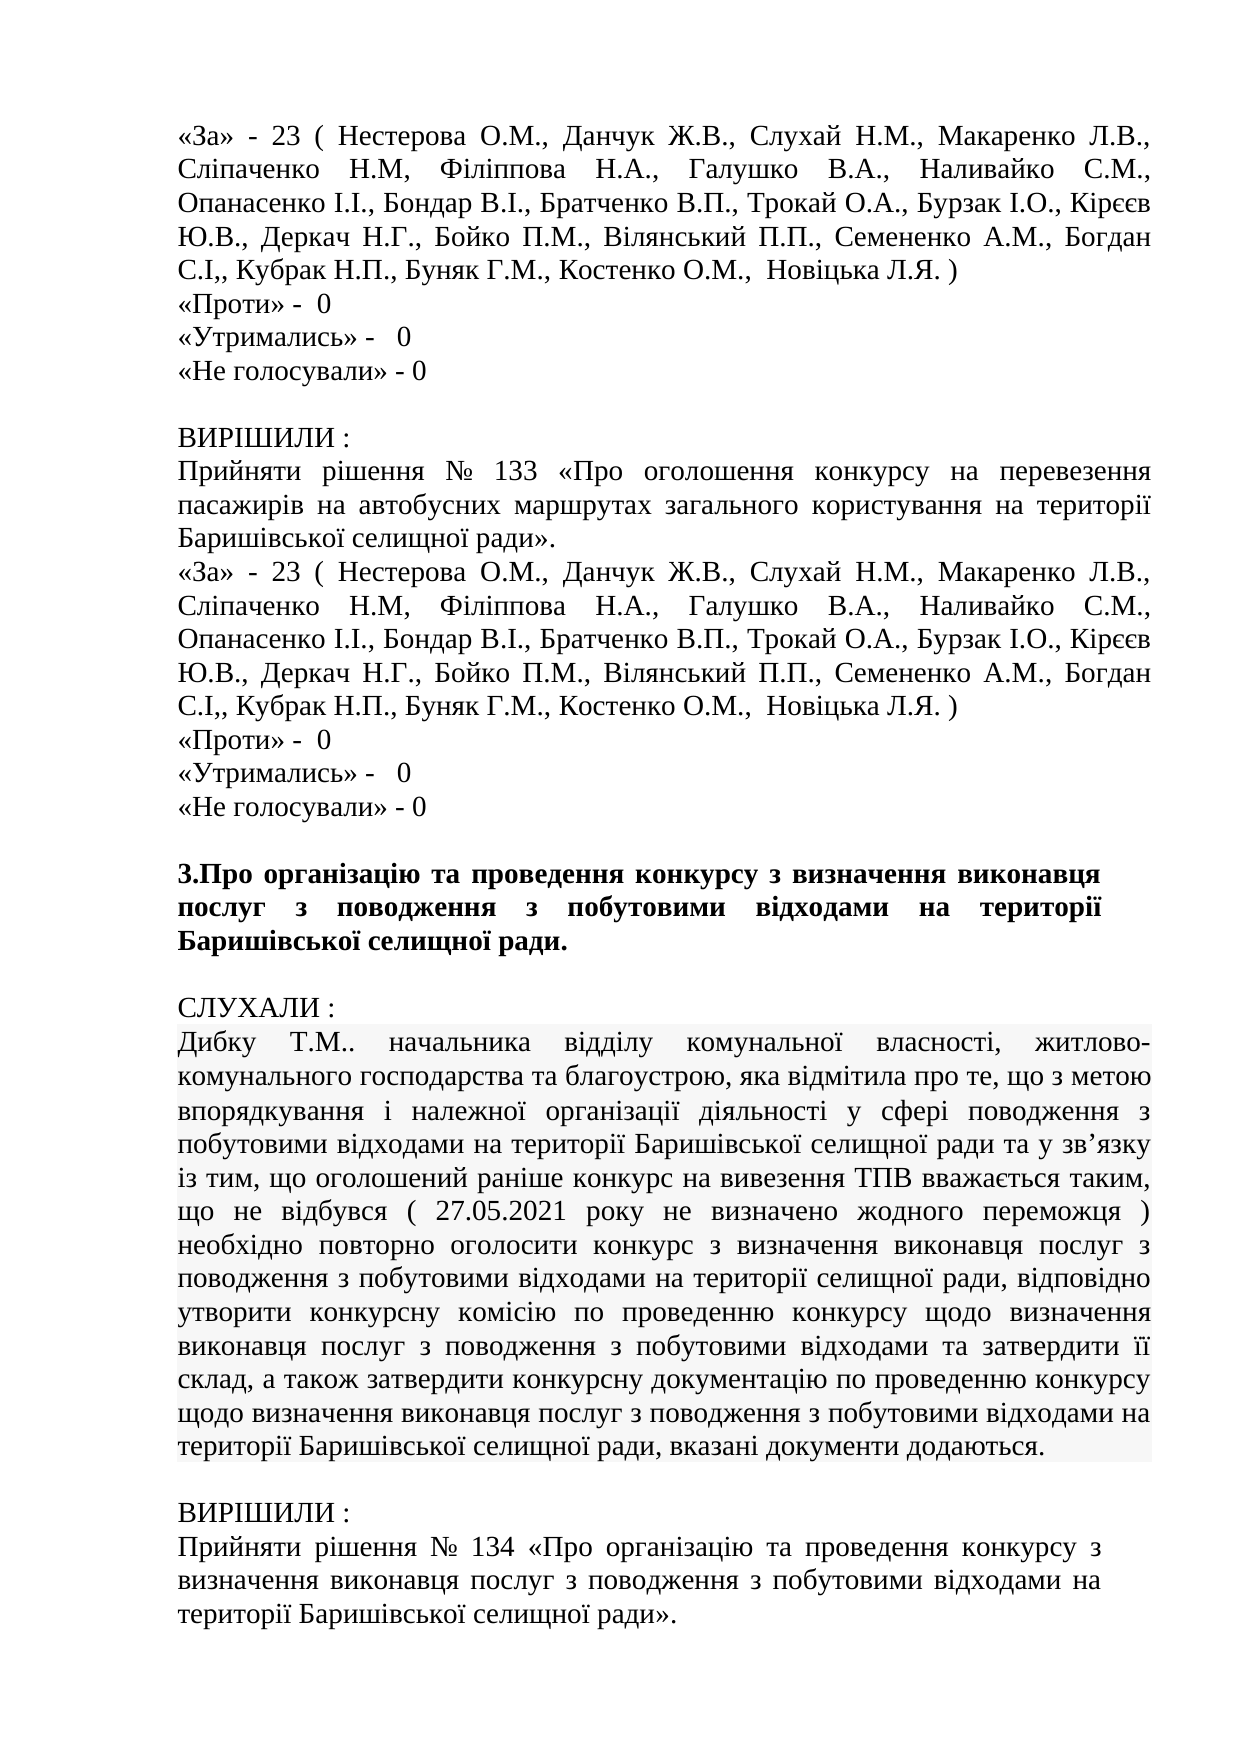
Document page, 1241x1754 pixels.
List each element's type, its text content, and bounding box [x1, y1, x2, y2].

text 3.Про організацію та проведення конкурсу з визначення виконавця послуг з поводження з побутовими відходами на території Баришівської селищної ради. [177, 856, 1102, 957]
list СЛУХАЛИ : [177, 990, 1152, 1024]
text Дибку Т.М.. начальника відділу комунальної власності, житлово-комунального господарства та благоустрою, яка відмітила про те, що з метою впорядкування і належної організації діяльності у сфері поводження з побутовими відходами на території Баришівської селищної ради та у зв’язку із тим, що оголошений раніше конкурс на вивезення ТПВ вважається таким, що не відбувся ( 27.05.2021 року не визначено жодного переможця ) необхідно повторно оголосити конкурс з визначення виконавця послуг з поводження з побутовими відходами на території селищної ради, відповідно утворити конкурсну комісію по проведенню конкурсу щодо визначення виконавця послуг з поводження з побутовими відходами та затвердити її склад, а також затвердити конкурсну документацію по проведенню конкурсу щодо визначення виконавця послуг з поводження з побутовими відходами на території Баришівської селищної ради, вказані документи додаються. [177, 1024, 1152, 1462]
text Прийняти рішення № 134 «Про організацію та проведення конкурсу з визначення виконавця послуг з поводження з побутовими відходами на території Баришівської селищної ради». [177, 1529, 1102, 1629]
text «Проти» - 0 [177, 286, 1152, 319]
list Прийняти рішення № 133 «Про оголошення конкурсу на перевезення пасажирів на автобусних маршрутах загального користування на території Баришівської селищної ради». [177, 453, 1152, 554]
text «Утримались» - 0 [177, 319, 1152, 353]
text «Проти» - 0 [177, 722, 1152, 755]
text «Утримались» - 0 [177, 755, 1152, 789]
text «Не голосували» - 0 [177, 353, 1152, 386]
text «Не голосували» - 0 [177, 789, 1152, 822]
list ВИРІШИЛИ : [177, 1495, 1152, 1529]
list ВИРІШИЛИ : [177, 420, 1152, 453]
